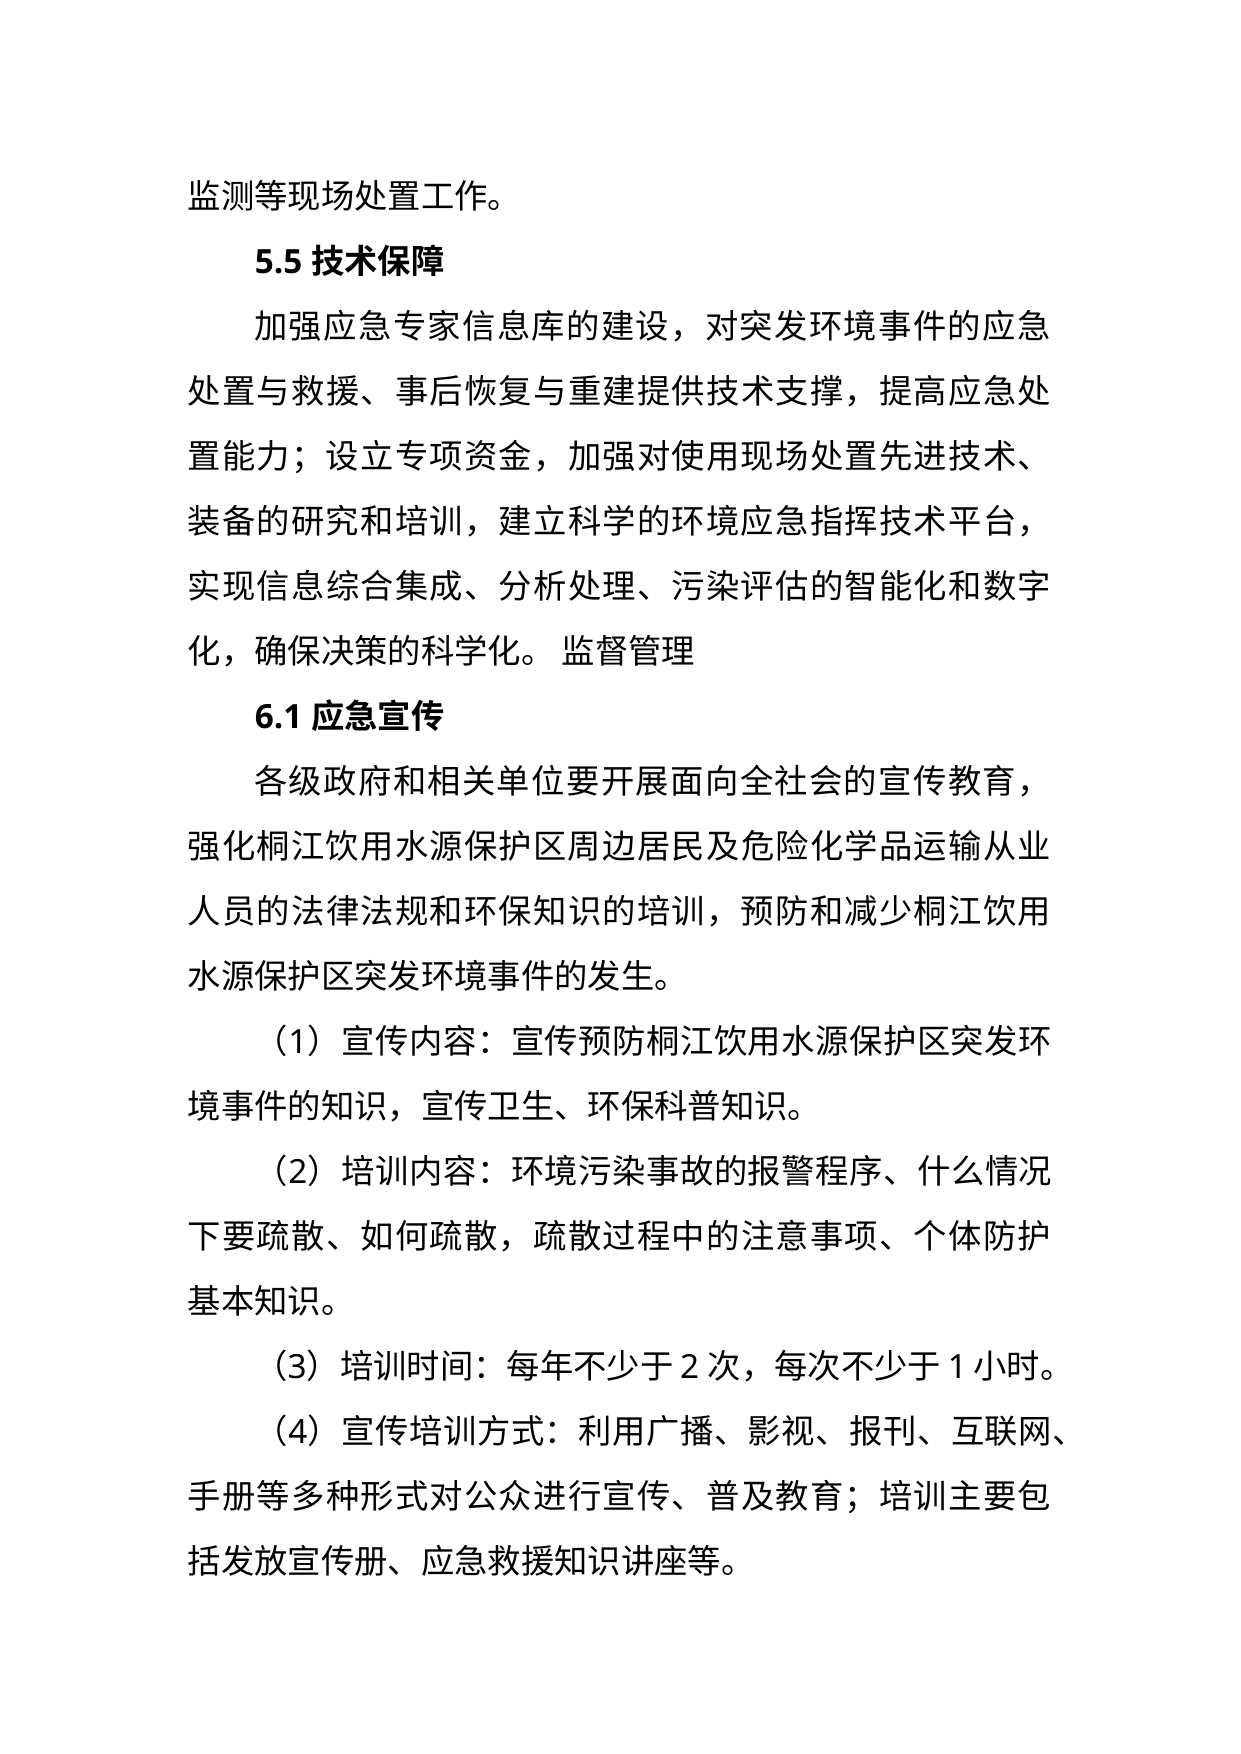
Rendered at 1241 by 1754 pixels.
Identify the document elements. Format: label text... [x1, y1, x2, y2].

text 各级政府和相关单位要开展面向全社会的宣传教育，强化桐江饮用水源保护区周边居民及危险化学品运输从业人员的法律法规和环保知识的培训，预防和减少桐江饮用水源保护区突发环境事件的发生。 [187, 747, 1053, 1007]
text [187, 162, 1053, 227]
text （2）培训内容：环境污染事故的报警程序、什么情况下要疏散、如何疏散，疏散过程中的注意事项、个体防护基本知识。 [187, 1137, 1053, 1332]
text （4）宣传培训方式：利用广播、影视、报刊、互联网、手册等多种形式对公众进行宣传、普及教育；培训主要包括发放宣传册、应急救援知识讲座等。 [187, 1397, 1053, 1592]
text （3）培训时间：每年不少于2 次，每次不少于1小时。 [187, 1332, 1053, 1397]
subtitle 6.1 应急宣传 [187, 682, 1053, 747]
text （1）宣传内容：宣传预防桐江饮用水源保护区突发环境事件的知识，宣传卫生、环保科普知识。 [187, 1007, 1053, 1137]
subtitle 5.5 技术保障 [187, 227, 1053, 292]
text 加强应急专家信息库的建设，对突发环境事件的应急处置与救援、事后恢复与重建提供技术支撑，提高应急处置能力；设立专项资金，加强对使用现场处置先进技术、装备的研究和培训，建立科学的环境应急指挥技术平台，实现信息综合集成、分析处理、污染评估的智能化和数字化，确保决策的科学化。 监督管理 [187, 292, 1053, 682]
